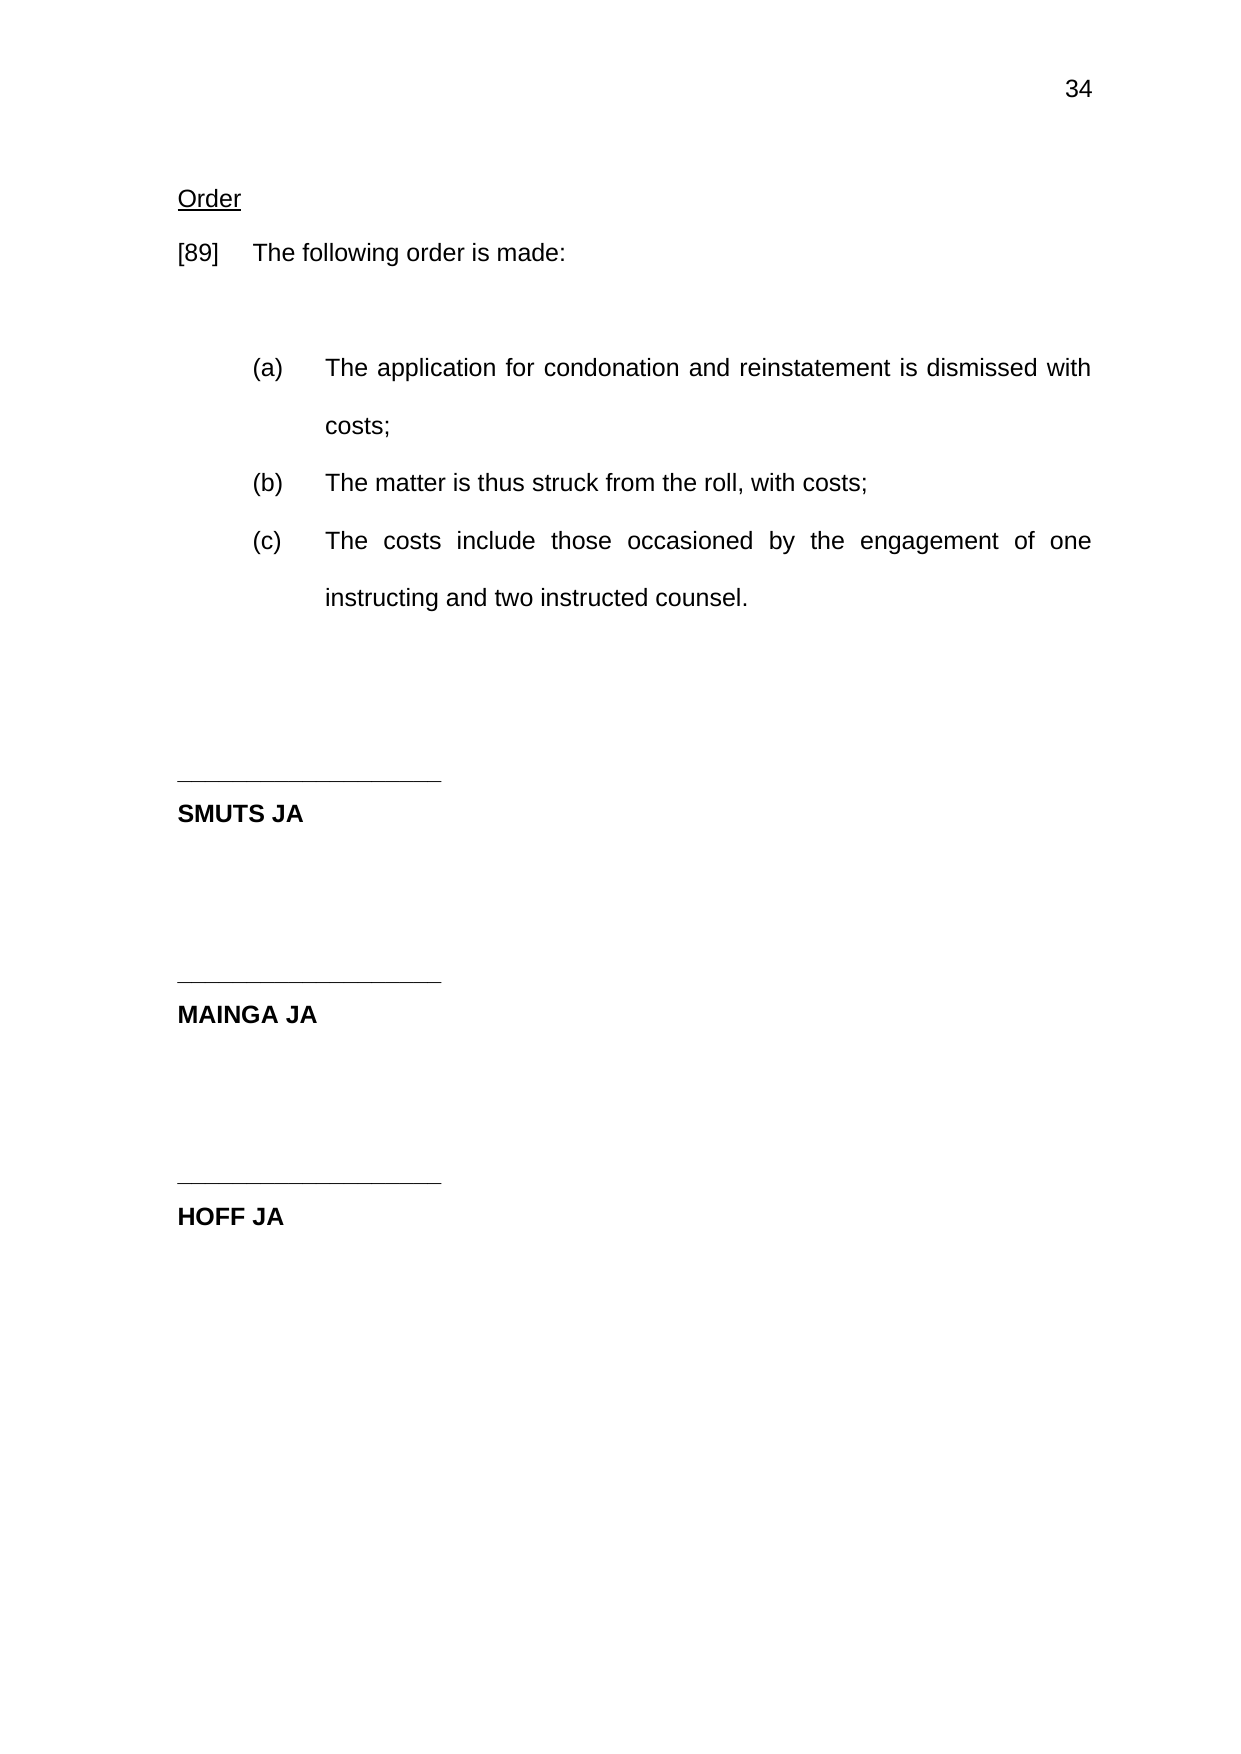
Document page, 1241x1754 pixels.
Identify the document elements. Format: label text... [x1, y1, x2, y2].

text ___________________ [177, 957, 1092, 986]
text MAINGA JA [177, 1000, 1092, 1029]
text Order [177, 184, 1092, 213]
text ___________________ [177, 756, 1092, 784]
text ___________________ [177, 1158, 1092, 1187]
list The costs include those occasioned by the engagement of one instructing and two instructed counsel. [252, 526, 1092, 612]
list The following order is made: [177, 238, 1092, 267]
text SMUTS JA [177, 799, 1092, 828]
list The application for condonation and reinstatement is dismissed with costs; [252, 353, 1092, 439]
list The matter is thus struck from the roll, with costs; [252, 468, 1092, 497]
text HOFF JA [177, 1201, 1092, 1230]
